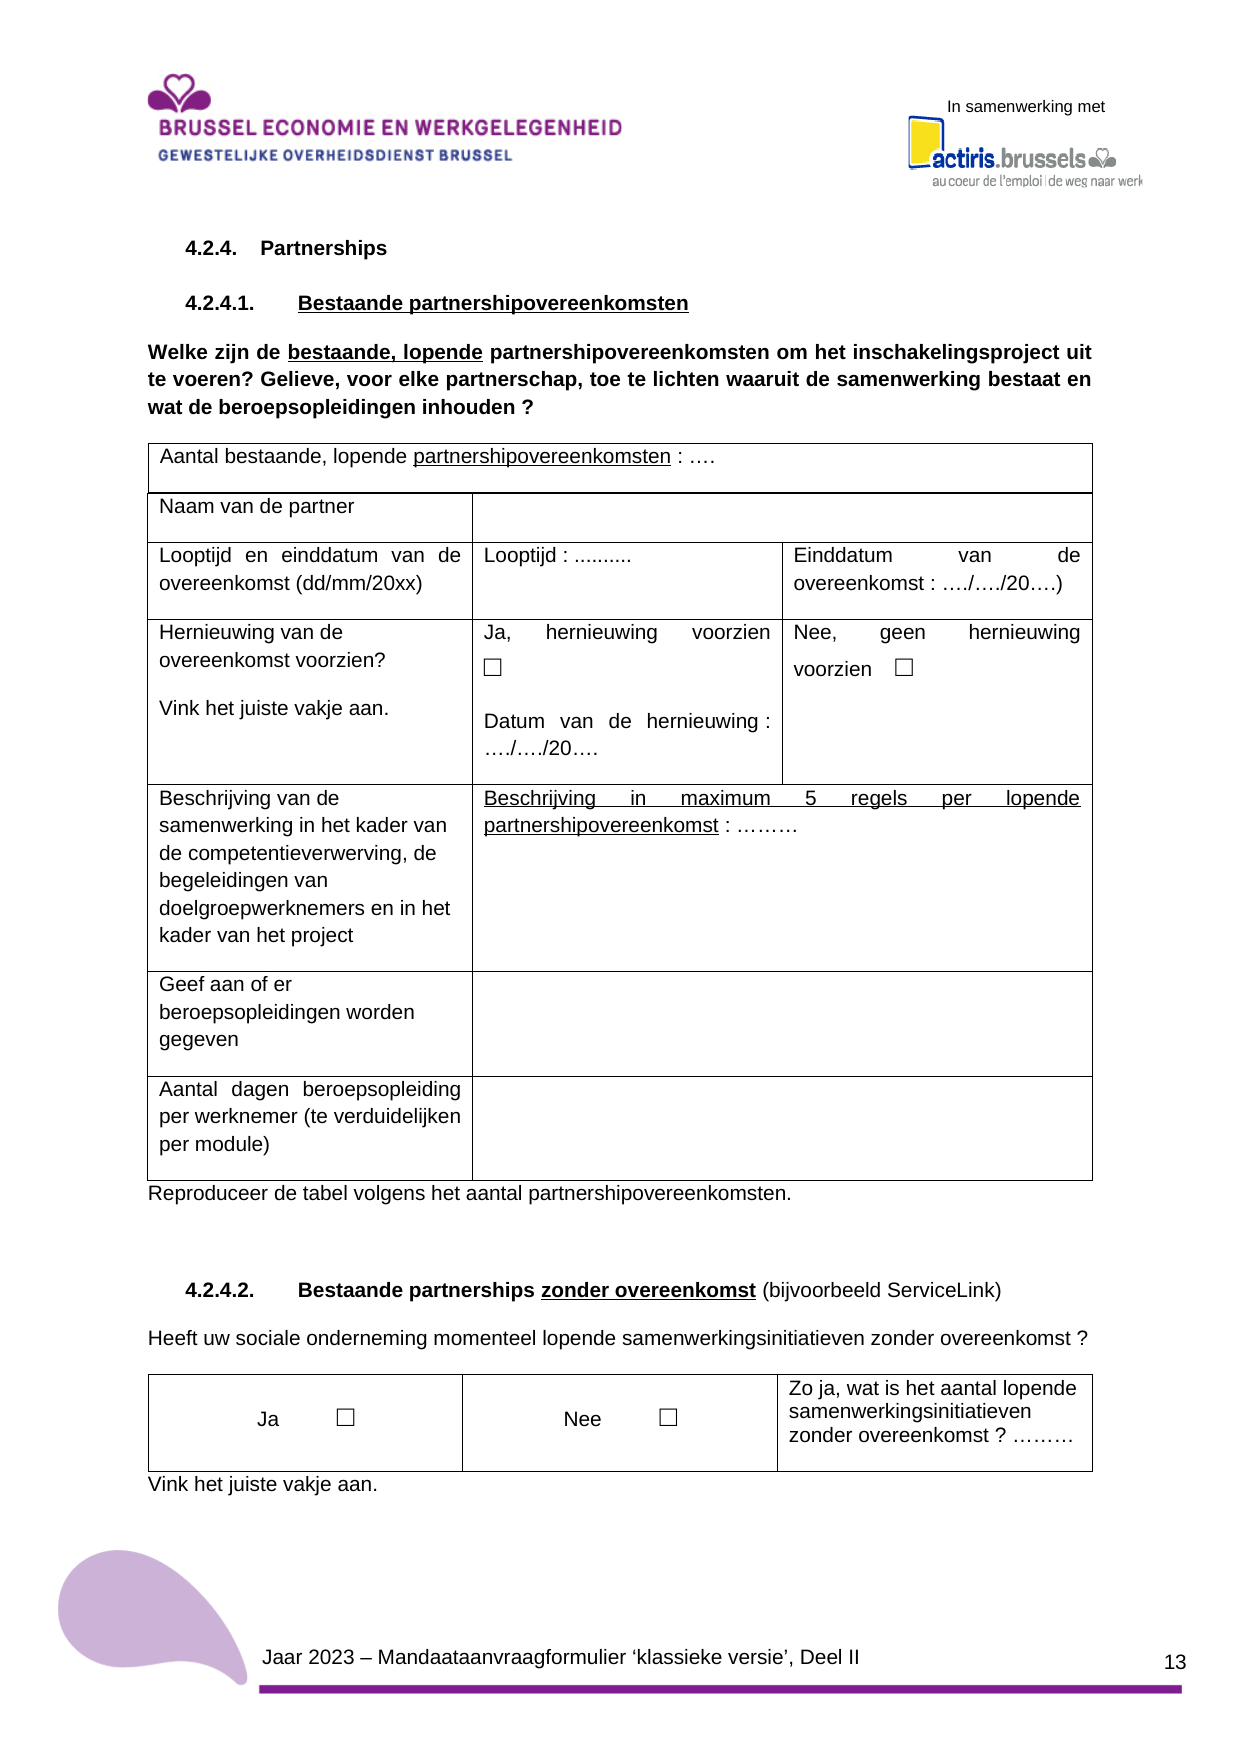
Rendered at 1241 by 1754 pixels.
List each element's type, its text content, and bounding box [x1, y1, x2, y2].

picture [0, 1533, 1241, 1753]
picture [147, 73, 622, 162]
list Partnerships [185, 236, 1092, 260]
table_header Zo ja, wat is het aantal lopende samenwerkingsinitiatieven zonder overeenkomst ? ……… [778, 1375, 1092, 1471]
table_cell [473, 972, 1092, 1076]
text Welke zijn de bestaande, lopende partnershipovereenkomsten om het inschakelingsproject uit te voeren? Gelieve, voor elke partnerschap, toe te lichten waaruit de samenwerking bestaat en wat de beroepsopleidingen inhouden ? [148, 339, 1092, 418]
table_cell Hernieuwing van de overeenkomst voorzien? Vink het juiste vakje aan. [148, 620, 472, 784]
table_cell Einddatum van de overeenkomst : …./…./20….) [783, 543, 1092, 619]
table_header Naam van de partner [148, 494, 472, 542]
table_cell Aantal dagen beroepsopleiding per werknemer (te verduidelijken per module) [148, 1077, 472, 1180]
table_cell Beschrijving in maximum 5 regels per lopende partnershipovereenkomst : ……… [473, 785, 1092, 971]
table_cell Beschrijving van de samenwerking in het kader van de competentieverwerving, de begeleidingen van doelgroepwerknemers en in het kader van het project [148, 785, 472, 971]
table_cell Looptijd en einddatum van de overeenkomst (dd/mm/20xx) [148, 543, 472, 619]
table_header Aantal bestaande, lopende partnershipovereenkomsten : …. [149, 444, 1092, 492]
table_cell Looptijd : .......... [473, 543, 782, 619]
text Heeft uw sociale onderneming momenteel lopende samenwerkingsinitiatieven zonder overeenkomst ? [148, 1326, 1092, 1350]
text Vink het juiste vakje aan. [148, 1472, 1092, 1496]
table_cell [473, 1077, 1092, 1180]
table_cell Nee, geen hernieuwing voorzien □ [783, 620, 1092, 784]
table_header Nee □ [463, 1375, 777, 1471]
table_cell Geef aan of er beroepsopleidingen worden gegeven [148, 972, 472, 1076]
text Reproduceer de tabel volgens het aantal partnershipovereenkomsten. [148, 1181, 1092, 1205]
table_cell Ja, hernieuwing voorzien □ Datum van de hernieuwing : …./…./20…. [473, 620, 782, 784]
picture [907, 115, 1143, 187]
table_header [473, 494, 1092, 542]
list Bestaande partnershipovereenkomsten [185, 291, 1092, 315]
table_header Ja □ [149, 1375, 462, 1471]
list Bestaande partnerships zonder overeenkomst (bijvoorbeeld ServiceLink) [185, 1278, 1092, 1302]
